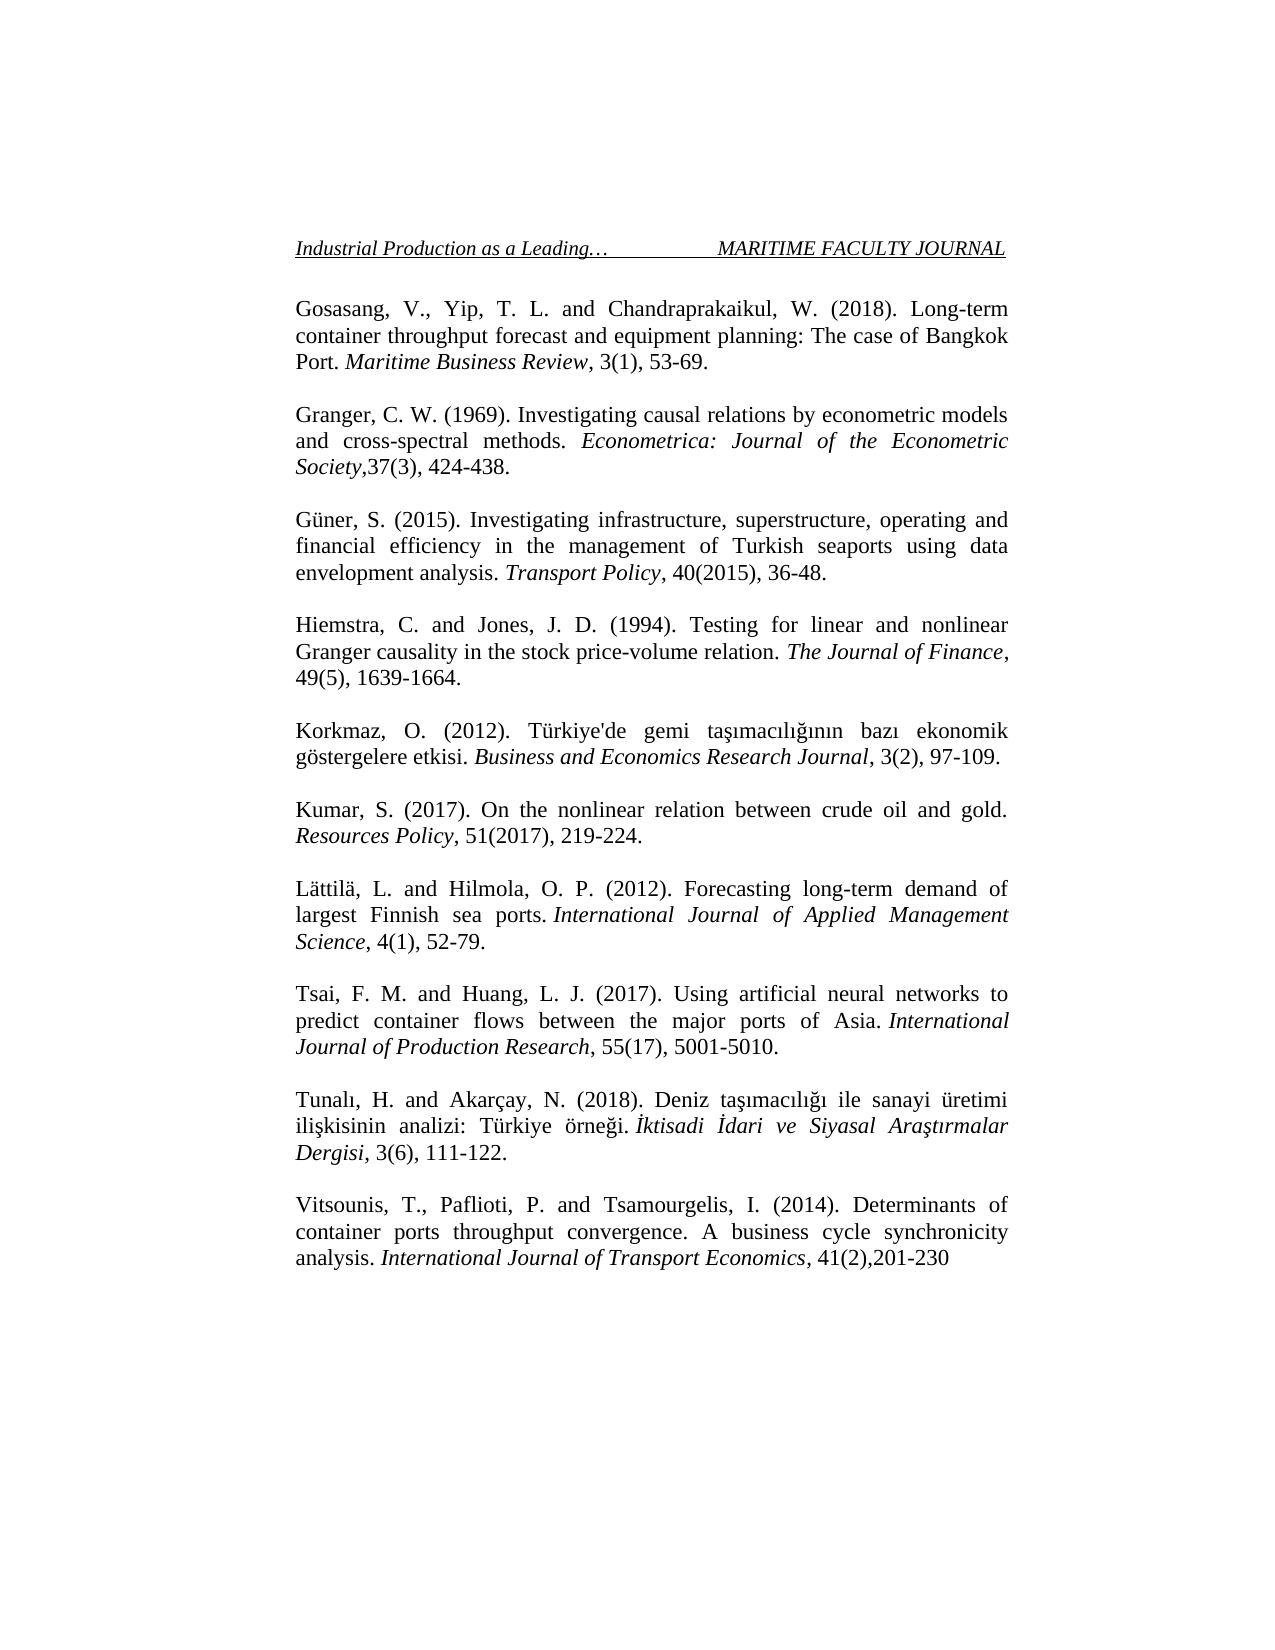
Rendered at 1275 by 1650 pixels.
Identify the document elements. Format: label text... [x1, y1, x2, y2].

text Granger, C. W. (1969). Investigating causal relations by econometric models and cross-spectral methods. Econometrica: Journal of the Econometric Society,37(3), 424-438. [295, 401, 1009, 480]
text Kumar, S. (2017). On the nonlinear relation between crude oil and gold. Resources Policy, 51(2017), 219-224. [295, 796, 1009, 849]
text Tsai, F. M. and Huang, L. J. (2017). Using artificial neural networks to predict container flows between the major ports of Asia. International Journal of Production Research, 55(17), 5001-5010. [295, 981, 1009, 1059]
text Vitsounis, T., Paflioti, P. and Tsamourgelis, I. (2014). Determinants of container ports throughput convergence. A business cycle synchronicity analysis. International Journal of Transport Economics, 41(2),201-230 [295, 1191, 1009, 1270]
text Tunalı, H. and Akarçay, N. (2018). Deniz taşımacılığı ile sanayi üretimi ilişkisinin analizi: Türkiye örneği. İktisadi İdari ve Siyasal Araştırmalar Dergisi, 3(6), 111-122. [295, 1086, 1009, 1165]
text Korkmaz, O. (2012). Türkiye'de gemi taşımacılığının bazı ekonomik göstergelere etkisi. Business and Economics Research Journal, 3(2), 97-109. [295, 717, 1009, 770]
text Gosasang, V., Yip, T. L. and Chandraprakaikul, W. (2018). Long-term container throughput forecast and equipment planning: The case of Bangkok Port. Maritime Business Review, 3(1), 53-69. [295, 295, 1009, 374]
text Hiemstra, C. and Jones, J. D. (1994). Testing for linear and nonlinear Granger causality in the stock price‐volume relation. The Journal of Finance, 49(5), 1639-1664. [295, 612, 1009, 691]
text Lättilä, L. and Hilmola, O. P. (2012). Forecasting long-term demand of largest Finnish sea ports. International Journal of Applied Management Science, 4(1), 52-79. [295, 875, 1009, 954]
text Güner, S. (2015). Investigating infrastructure, superstructure, operating and financial efficiency in the management of Turkish seaports using data envelopment analysis. Transport Policy, 40(2015), 36-48. [295, 506, 1009, 585]
